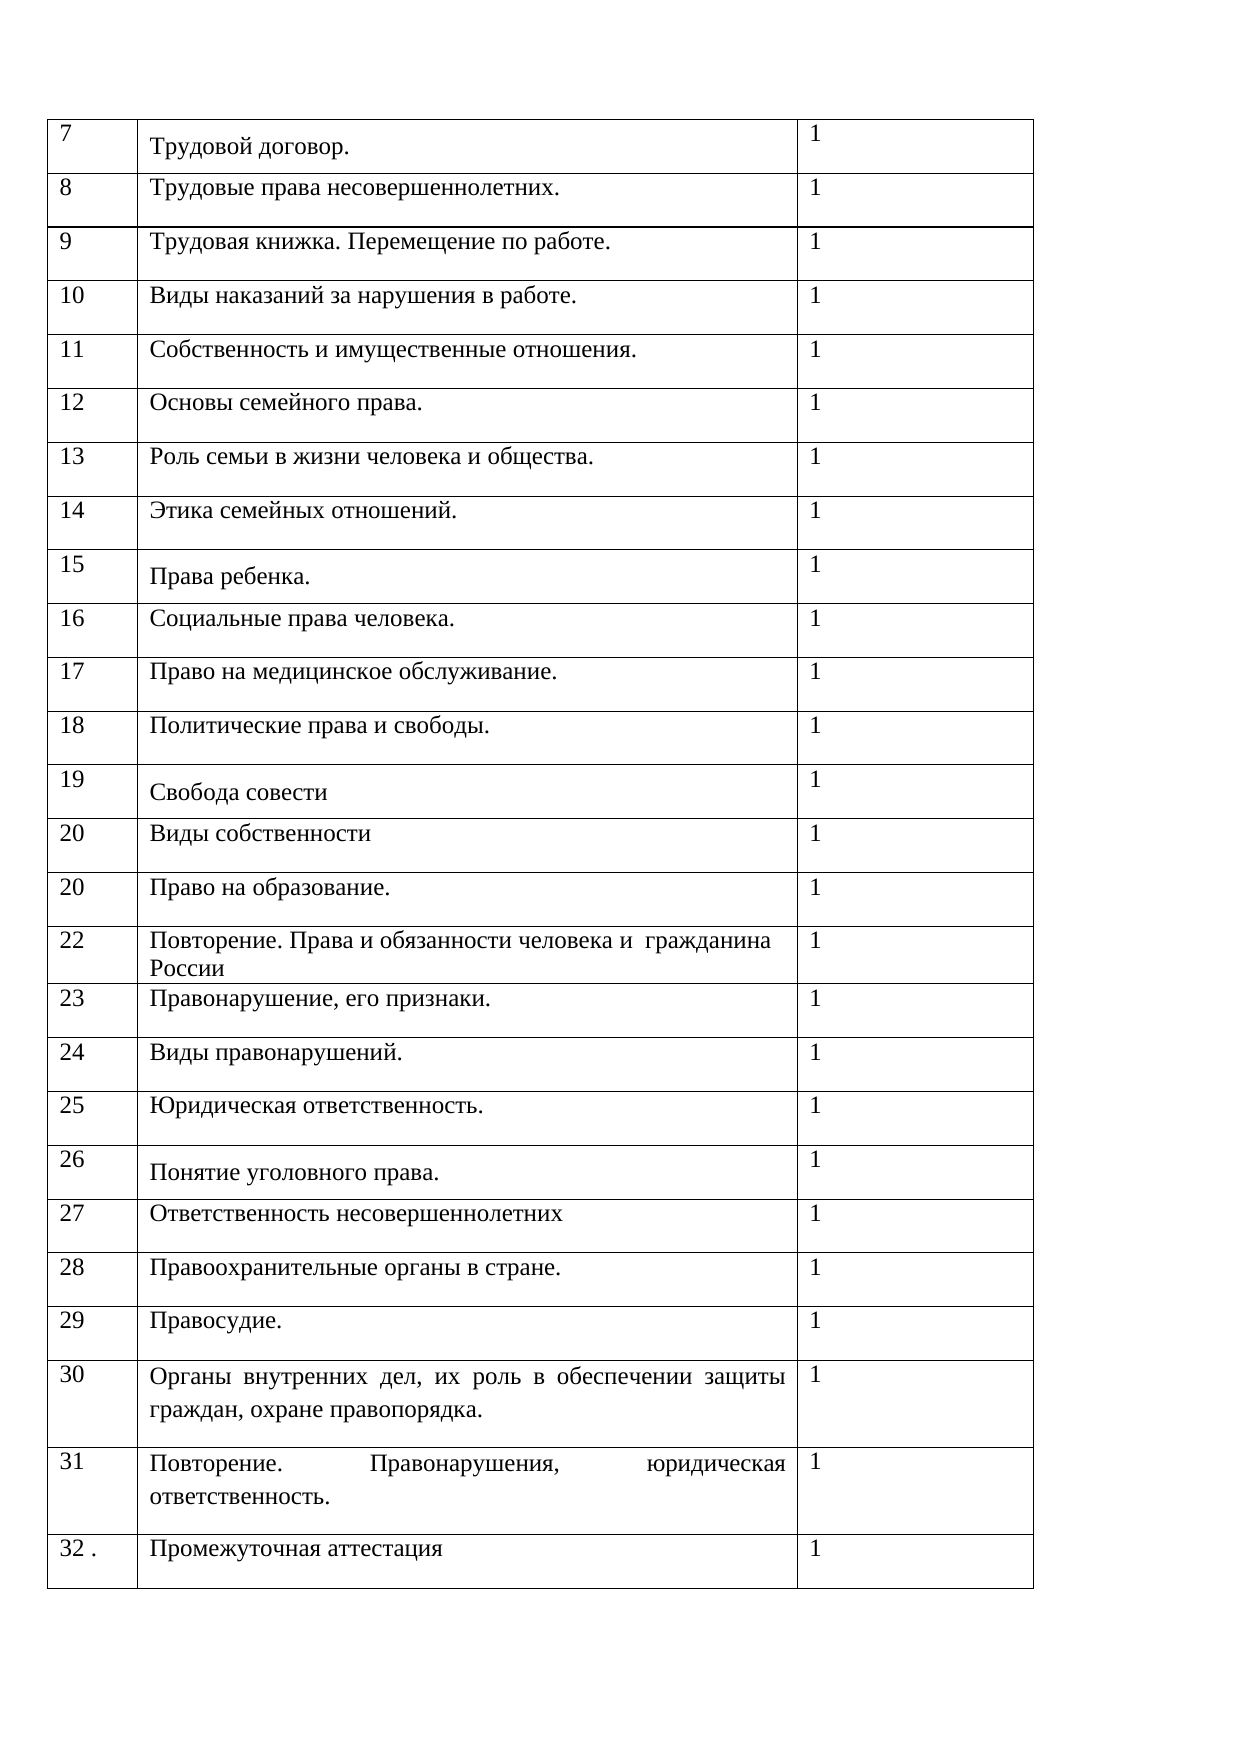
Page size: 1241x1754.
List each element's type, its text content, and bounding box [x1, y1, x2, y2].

table_cell Роль семьи в жизни человека и общества. [138, 443, 797, 496]
table_cell 15 [48, 550, 137, 603]
table_cell Виды наказаний за нарушения в работе. [138, 281, 797, 334]
table_cell 1 [798, 1038, 1033, 1091]
table_cell 17 [48, 658, 137, 711]
table_cell Промежуточная аттестация [138, 1535, 797, 1587]
table_header 7 [48, 120, 137, 173]
table_cell Этика семейных отношений. [138, 497, 797, 549]
table_cell Социальные права человека. [138, 604, 797, 657]
table_cell 16 [48, 604, 137, 657]
table_cell 24 [48, 1038, 137, 1091]
table_cell 32 . [48, 1535, 137, 1587]
table_cell 13 [48, 443, 137, 496]
table_cell 30 [48, 1361, 137, 1447]
table_cell 1 [798, 1448, 1033, 1534]
table_cell 1 [798, 174, 1033, 226]
table_cell 1 [798, 281, 1033, 334]
table_cell 1 [798, 1253, 1033, 1306]
table_cell Права ребенка. [138, 550, 797, 603]
table_cell 1 [798, 335, 1033, 388]
table_cell 1 [798, 604, 1033, 657]
table_cell 1 [798, 1092, 1033, 1145]
table_cell 12 [48, 389, 137, 442]
table_cell 1 [798, 443, 1033, 496]
table_cell 1 [798, 765, 1033, 818]
table_cell 1 [798, 389, 1033, 442]
table_cell 1 [798, 984, 1033, 1037]
table_cell 1 [798, 1200, 1033, 1252]
table_cell 1 [798, 873, 1033, 926]
table_cell 19 [48, 765, 137, 818]
table_cell 23 [48, 984, 137, 1037]
table_cell 1 [798, 658, 1033, 711]
table_cell 1 [798, 497, 1033, 549]
table_cell 26 [48, 1146, 137, 1198]
table_cell Юридическая ответственность. [138, 1092, 797, 1145]
table_cell 29 [48, 1307, 137, 1360]
table_cell 1 [798, 1535, 1033, 1587]
table_cell 1 [798, 550, 1033, 603]
table_cell Виды правонарушений. [138, 1038, 797, 1091]
table_cell 1 [798, 1146, 1033, 1198]
table_cell 22 [48, 927, 137, 983]
table_cell Право на медицинское обслуживание. [138, 658, 797, 711]
table_cell 20 [48, 819, 137, 872]
table_header 1 [798, 120, 1033, 173]
table_cell 10 [48, 281, 137, 334]
table_cell 1 [798, 819, 1033, 872]
table_cell 1 [798, 712, 1033, 764]
table_cell 31 [48, 1448, 137, 1534]
table_cell 1 [798, 228, 1033, 280]
table_cell Трудовая книжка. Перемещение по работе. [138, 228, 797, 280]
table_cell Правонарушение, его признаки. [138, 984, 797, 1037]
table_cell Собственность и имущественные отношения. [138, 335, 797, 388]
table_cell 27 [48, 1200, 137, 1252]
table_cell Виды собственности [138, 819, 797, 872]
table_cell 8 [48, 174, 137, 226]
table_cell 1 [798, 1361, 1033, 1447]
table_cell 25 [48, 1092, 137, 1145]
table_cell Правоохранительные органы в стране. [138, 1253, 797, 1306]
table_cell Ответственность несовершеннолетних [138, 1200, 797, 1252]
table_cell Понятие уголовного права. [138, 1146, 797, 1198]
table_cell Повторение. Права и обязанности человека и гражданина России [138, 927, 797, 983]
table_cell 18 [48, 712, 137, 764]
table_cell 28 [48, 1253, 137, 1306]
table_cell Основы семейного права. [138, 389, 797, 442]
table_cell Трудовые права несовершеннолетних. [138, 174, 797, 226]
table_cell 9 [48, 228, 137, 280]
table_cell Правосудие. [138, 1307, 797, 1360]
table_cell 14 [48, 497, 137, 549]
table_cell Политические права и свободы. [138, 712, 797, 764]
table_cell 20 [48, 873, 137, 926]
table_cell Свобода совести [138, 765, 797, 818]
table_header Трудовой договор. [138, 120, 797, 173]
table_cell Повторение. Правонарушения, юридическая ответственность. [138, 1448, 797, 1534]
table_cell 1 [798, 1307, 1033, 1360]
table_cell Органы внутренних дел, их роль в обеспечении защиты граждан, охране правопорядка. [138, 1361, 797, 1447]
table_cell Право на образование. [138, 873, 797, 926]
table_cell 1 [798, 927, 1033, 983]
table_cell 11 [48, 335, 137, 388]
